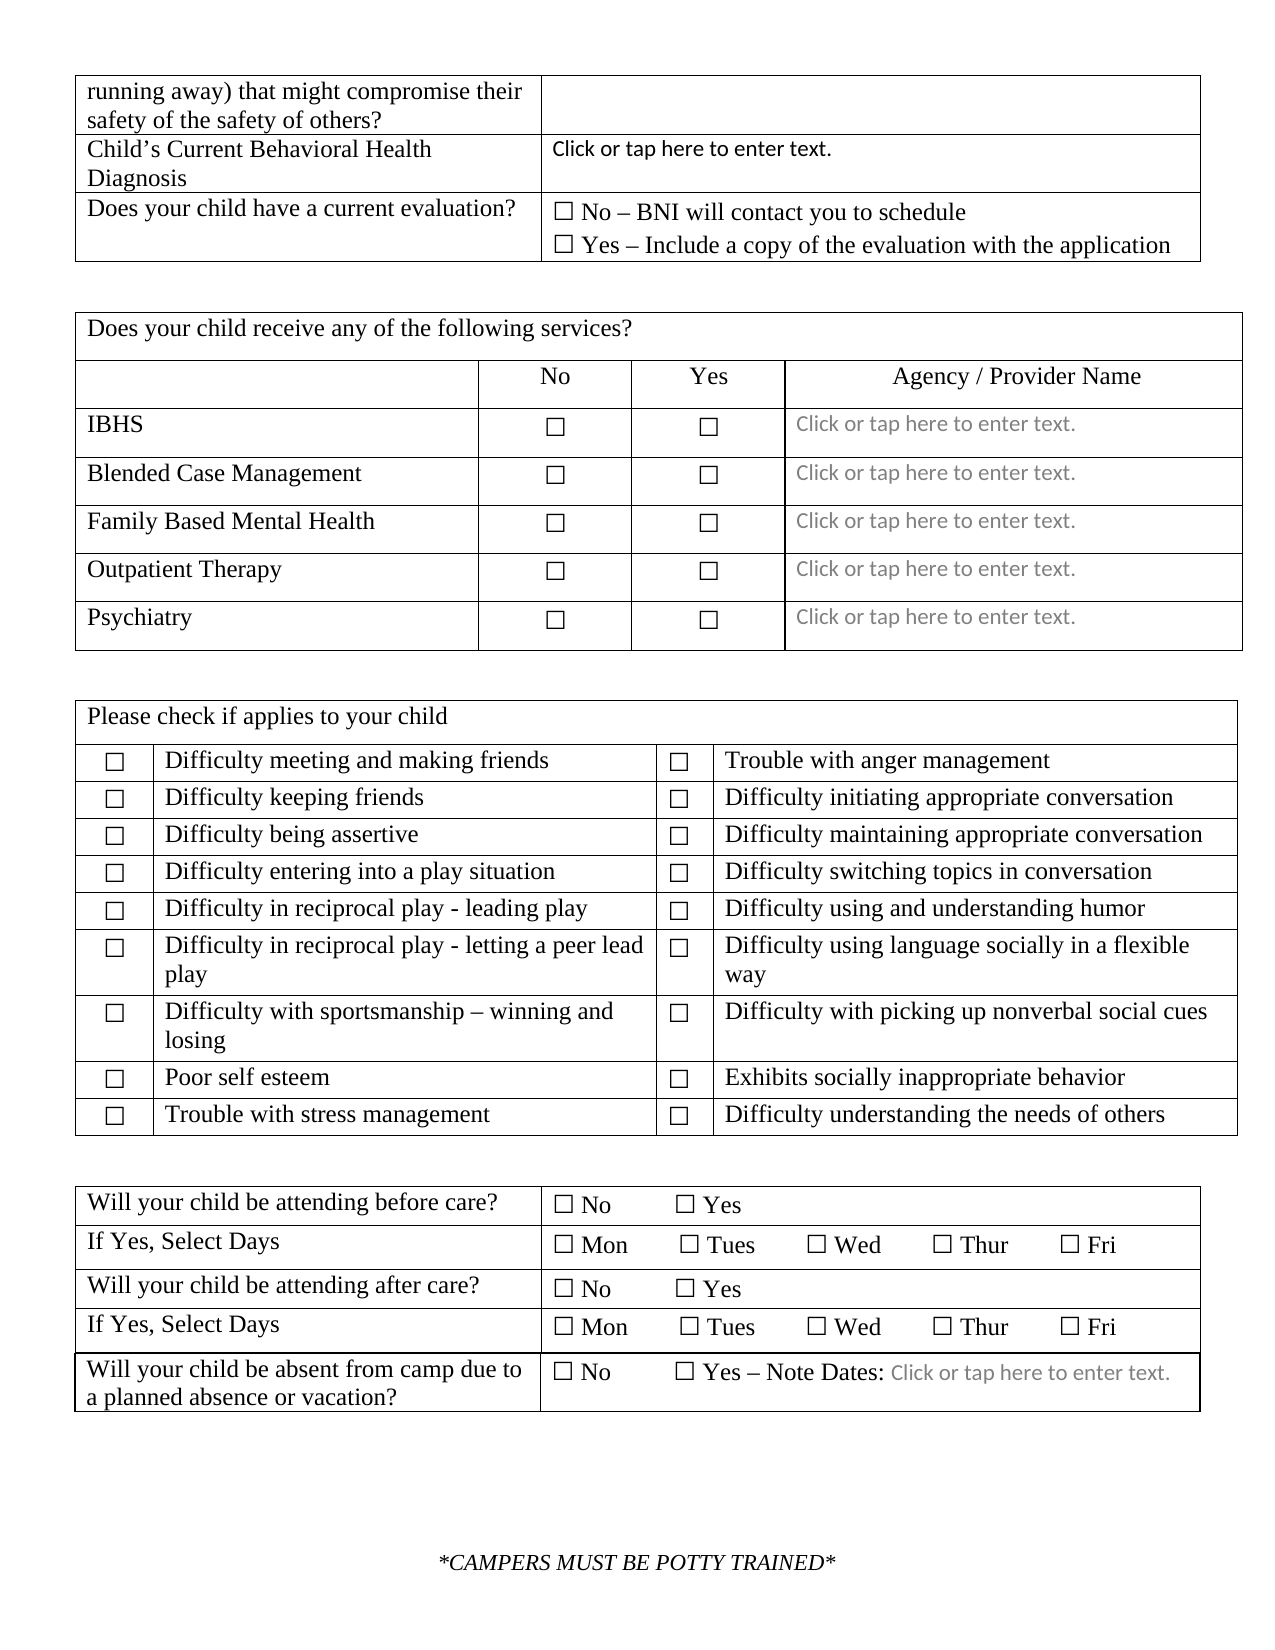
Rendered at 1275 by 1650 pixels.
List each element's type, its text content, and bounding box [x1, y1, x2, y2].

table_cell Mon Tues Wed Thur Fri [542, 1309, 1200, 1352]
table_cell Psychiatry [76, 602, 478, 649]
table_cell Does your child have a current evaluation? [76, 193, 541, 261]
table_cell [76, 361, 478, 408]
table_header Will your child be attending before care? [76, 1187, 541, 1225]
table_cell Yes [632, 361, 784, 408]
table_cell Family Based Mental Health [76, 506, 478, 553]
table_cell If Yes, Select Days [76, 1226, 541, 1269]
table_cell Difficulty being assertive [154, 819, 656, 855]
table_cell Difficulty understanding the needs of others [714, 1099, 1237, 1135]
table_cell If Yes, Select Days [76, 1309, 541, 1352]
table_cell Agency / Provider Name [786, 361, 1242, 408]
table_cell Difficulty using language socially in a flexible way [714, 930, 1237, 995]
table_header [542, 76, 1200, 133]
table_header Please check if applies to your child [76, 701, 1237, 744]
table_cell No Yes [542, 1270, 1200, 1308]
table_cell Difficulty switching topics in conversation [714, 856, 1237, 892]
table_cell Outpatient Therapy [76, 554, 478, 601]
table_header No Yes – Note Dates: [541, 1354, 1199, 1411]
table_cell Trouble with anger management [714, 745, 1237, 781]
table_cell Blended Case Management [76, 458, 478, 505]
table_header Does your child receive any of the following services? [76, 313, 1242, 360]
table_cell Difficulty keeping friends [154, 782, 656, 818]
table_cell Difficulty using and understanding humor [714, 893, 1237, 929]
table_cell Difficulty in reciprocal play - leading play [154, 893, 656, 929]
table_header Will your child be absent from camp due to a planned absence or vacation? [76, 1354, 540, 1411]
table_cell Difficulty with picking up nonverbal social cues [714, 996, 1237, 1061]
table_cell Trouble with stress management [154, 1099, 656, 1135]
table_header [76, 76, 541, 133]
table_header No Yes [542, 1187, 1200, 1225]
table_cell No – BNI will contact you to schedule Yes – Include a copy of the evaluation with the application [542, 193, 1200, 261]
table_cell Difficulty entering into a play situation [154, 856, 656, 892]
table_cell Difficulty initiating appropriate conversation [714, 782, 1237, 818]
table_cell Will your child be attending after care? [76, 1270, 541, 1308]
table_cell Mon Tues Wed Thur Fri [542, 1226, 1200, 1269]
table_cell Poor self esteem [154, 1062, 656, 1098]
table_cell Difficulty meeting and making friends [154, 745, 656, 781]
table_cell Exhibits socially inappropriate behavior [714, 1062, 1237, 1098]
table_cell Difficulty in reciprocal play - letting a peer lead play [154, 930, 656, 995]
table_cell IBHS [76, 409, 478, 457]
table_cell No [479, 361, 631, 408]
table_cell Difficulty maintaining appropriate conversation [714, 819, 1237, 855]
table_cell Difficulty with sportsmanship – winning and losing [154, 996, 656, 1061]
table_cell Child’s Current Behavioral Health Diagnosis [76, 135, 541, 192]
